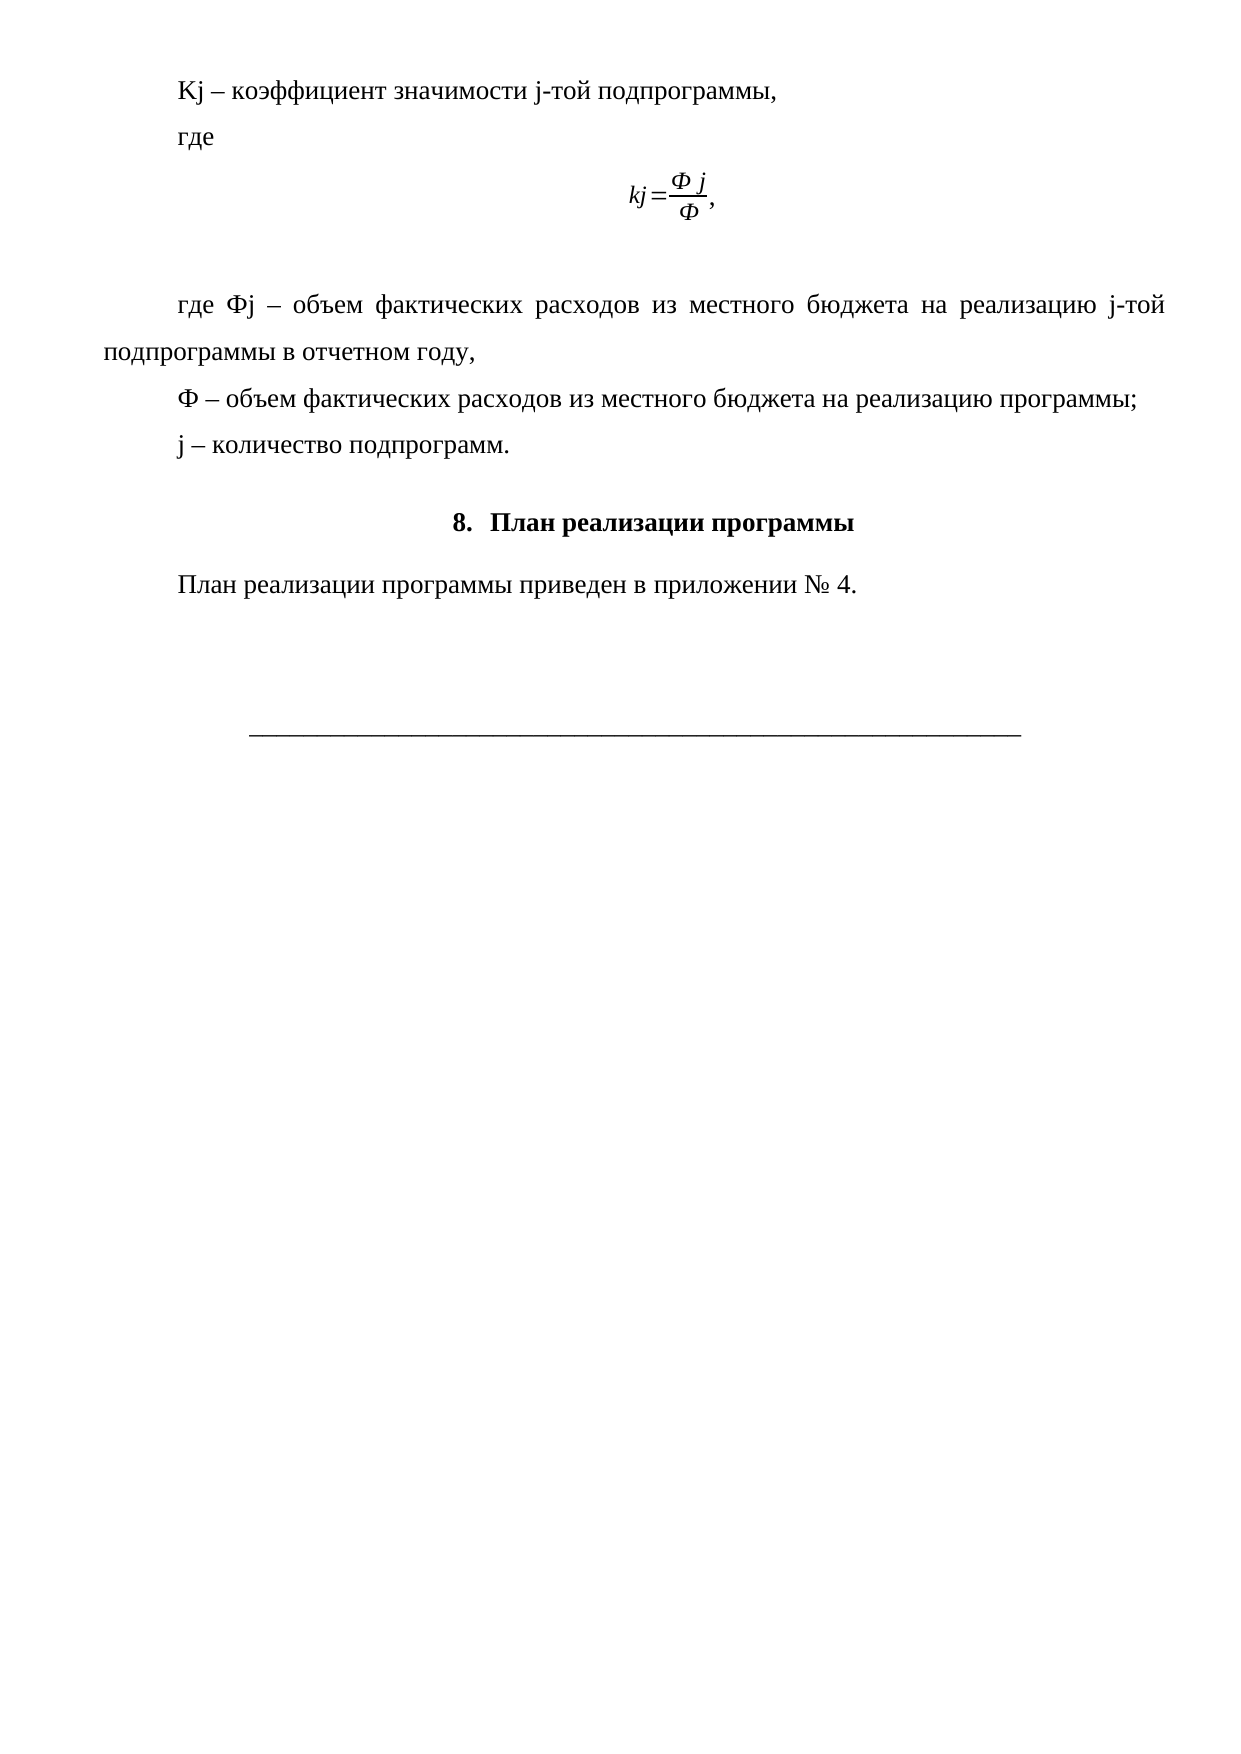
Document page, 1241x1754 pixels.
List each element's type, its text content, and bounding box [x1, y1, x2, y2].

list , [103, 167, 1167, 226]
list План реализации программы [140, 506, 1167, 537]
list j – количество подпрограмм. [103, 428, 1167, 459]
text где [103, 121, 1167, 152]
list Ф – объем фактических расходов из местного бюджета на реализацию программы; [103, 382, 1167, 413]
text План реализации программы приведен в приложении № 4. [103, 568, 1167, 599]
list где Фj – объем фактических расходов из местного бюджета на реализацию j-той подпрограммы в отчетном году, [103, 288, 1167, 366]
text _________________________________________________________ [103, 708, 1167, 739]
list Kj – коэффициент значимости j-той подпрограммы, [103, 74, 1167, 105]
